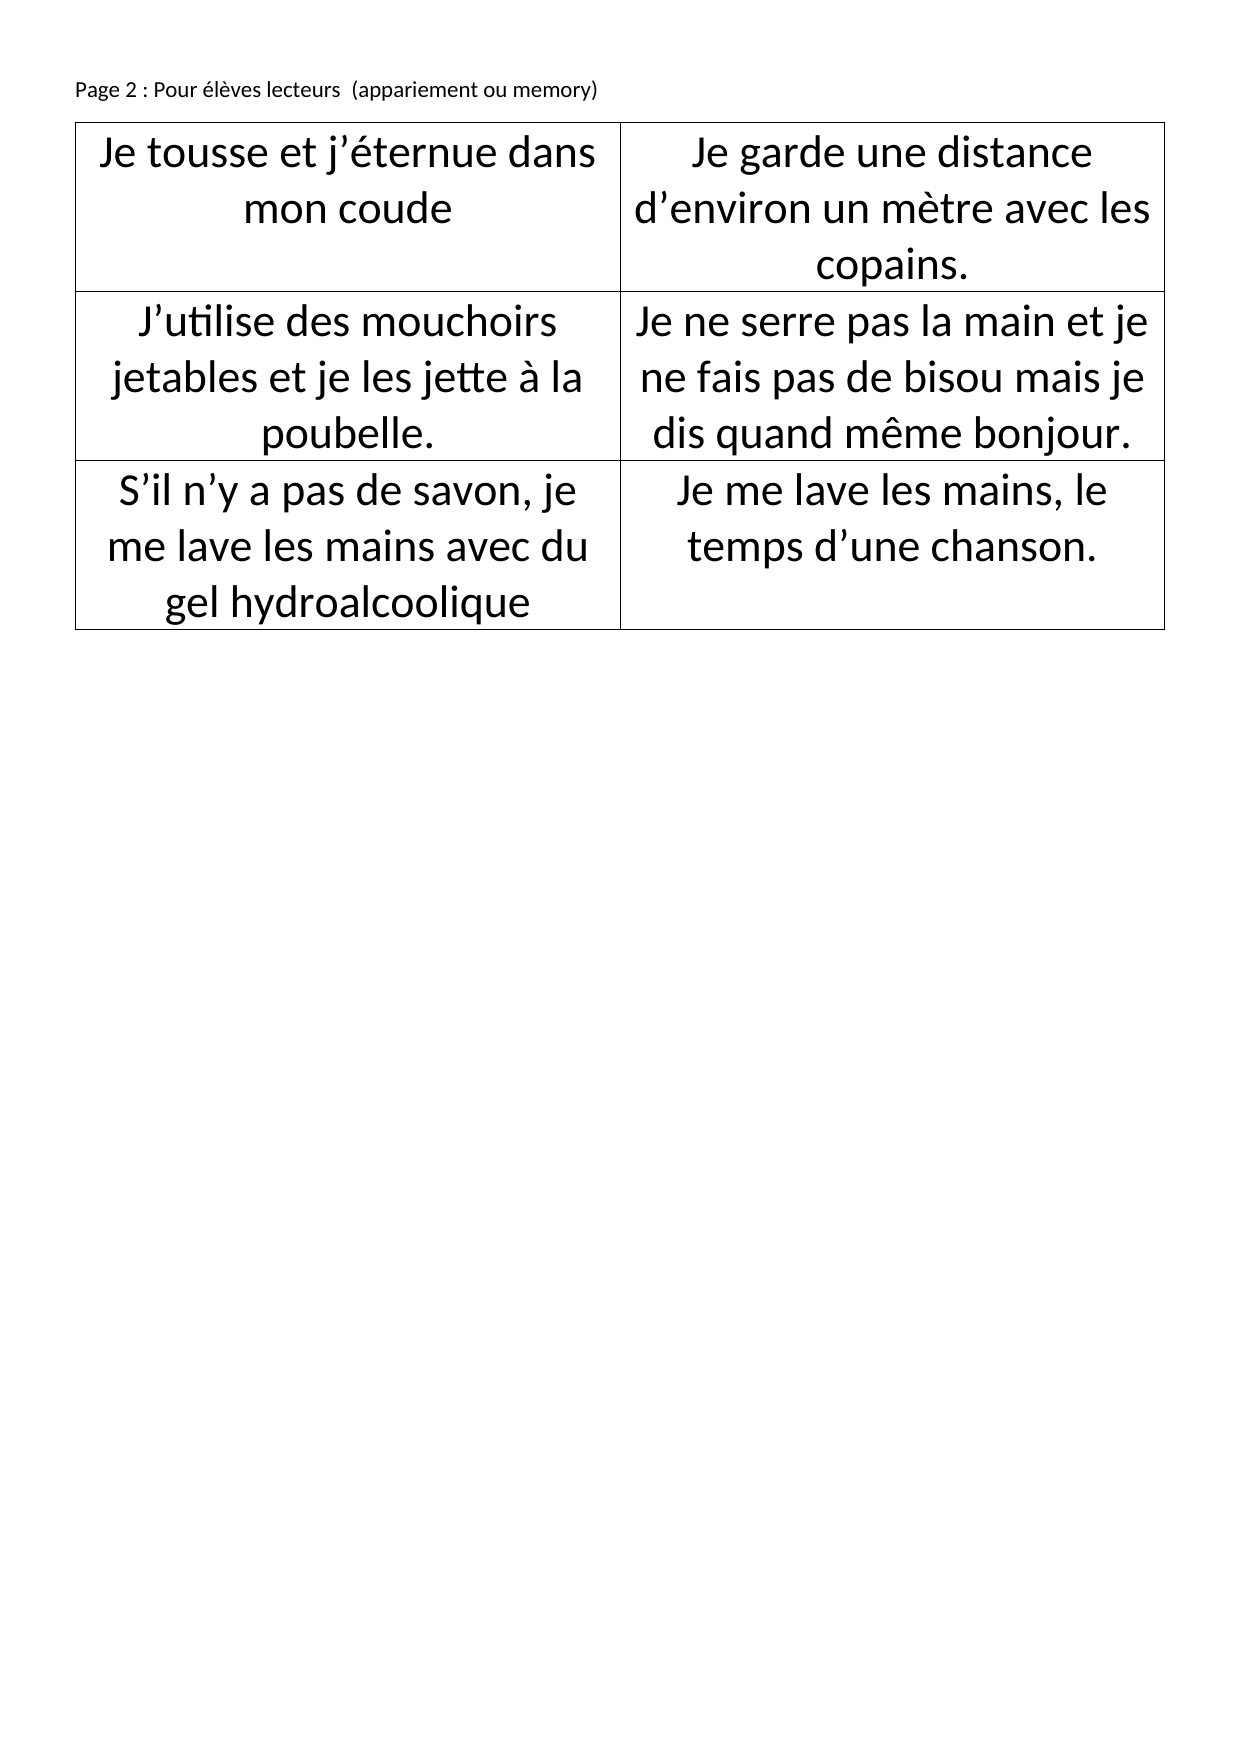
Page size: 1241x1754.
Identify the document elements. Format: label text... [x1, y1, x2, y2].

table_header Je tousse et j’éternue dans mon coude [76, 123, 620, 291]
table_cell Je me lave les mains, le temps d’une chanson. [621, 461, 1164, 628]
table_header Je garde une distance d’environ un mètre avec les copains. [621, 123, 1164, 291]
table_cell S’il n’y a pas de savon, je me lave les mains avec du gel hydroalcoolique [76, 461, 620, 628]
table_cell Je ne serre pas la main et je ne fais pas de bisou mais je dis quand même bonjour. [621, 292, 1164, 459]
text Page 2 : Pour élèves lecteurs (appariement ou memory) [75, 75, 1165, 103]
table_cell J’utilise des mouchoirs jetables et je les jette à la poubelle. [76, 292, 620, 459]
